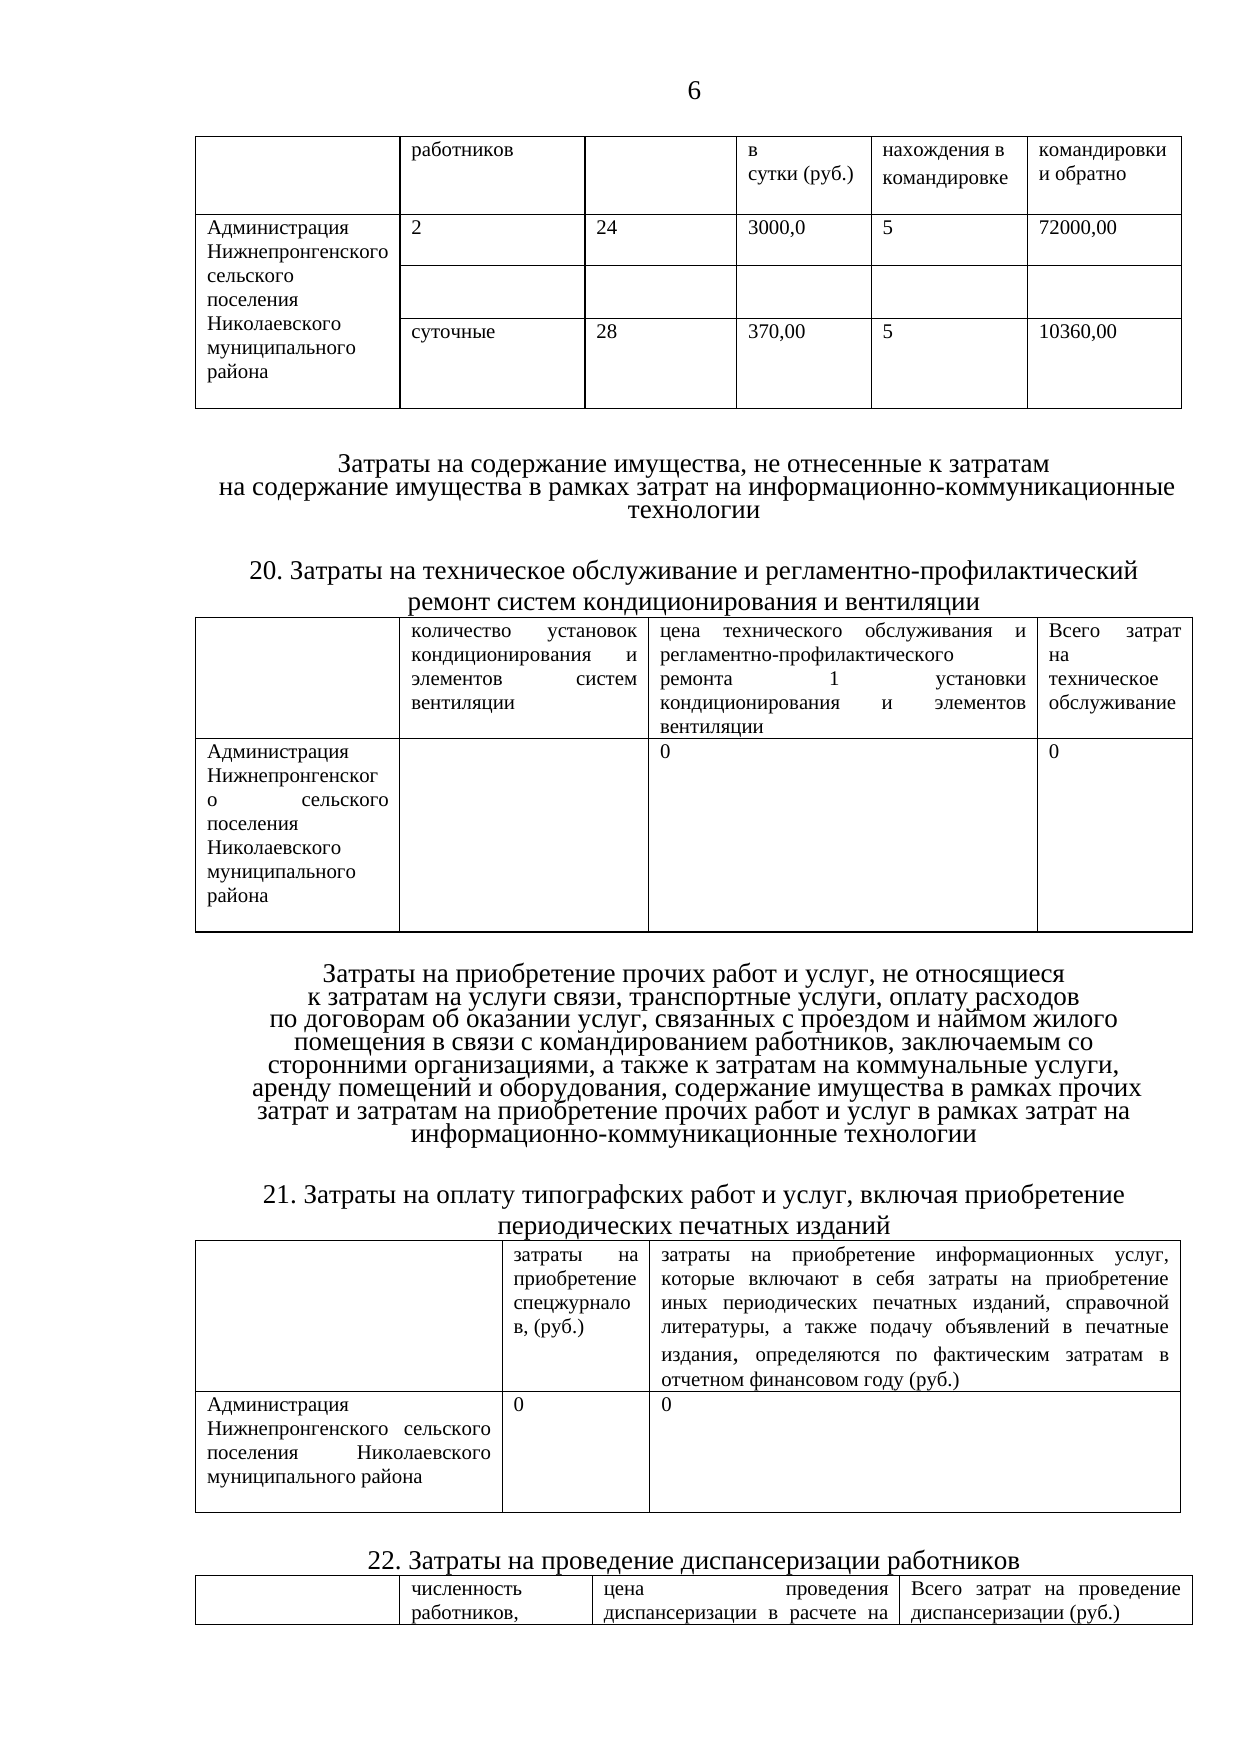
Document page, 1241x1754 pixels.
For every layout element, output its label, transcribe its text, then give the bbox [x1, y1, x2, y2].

table_cell 2 [401, 215, 584, 265]
table_header [196, 137, 399, 214]
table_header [400, 1576, 592, 1624]
table_header [196, 618, 399, 738]
table_header количество установок кондиционирования и элементов систем вентиляции [400, 618, 648, 738]
table_header [196, 1241, 502, 1391]
table_header затраты на приобретение информационных услуг, которые включают в себя затраты на приобретение иных периодических печатных изданий, справочной литературы, а также подачу объявлений в печатные издания, определяются по фактическим затратам в отчетном финансовом году (руб.) [650, 1241, 1180, 1391]
table_cell [737, 266, 871, 318]
table_cell 0 [1038, 739, 1192, 931]
text сторонними организациями, а также к затратам на коммунальные услуги, [207, 1055, 1181, 1078]
table_cell Администрация Нижнепронгенского сельского поселения Николаевского муниципального района [196, 215, 399, 407]
table_cell Администрация Нижнепронгенского сельского поселения Николаевского муниципального района [196, 1392, 502, 1512]
table_cell 28 [586, 319, 736, 407]
table_cell 24 [586, 215, 736, 265]
table_cell [400, 739, 648, 931]
table_cell 72000,00 [1028, 215, 1181, 265]
table_cell 370,00 [737, 319, 871, 407]
table_cell 5 [872, 319, 1027, 407]
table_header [872, 137, 1027, 214]
text по договорам об оказании услуг, связанных с проездом и наймом жилого помещения в связи с командированием работников, заключаемым со [207, 1009, 1181, 1055]
text 21. Затраты на оплату типографских работ и услуг, включая приобретение периодических печатных изданий [207, 1178, 1181, 1240]
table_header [593, 1576, 899, 1624]
table_header Всего затрат на техническое обслуживание [1038, 618, 1192, 738]
table_cell 0 [503, 1392, 649, 1512]
text аренду помещений и оборудования, содержание имущества в рамках прочих затрат и затратам на приобретение прочих работ и услуг в рамках затрат на информационно-коммуникационные технологии [207, 1078, 1181, 1147]
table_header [737, 137, 871, 214]
table_cell 5 [872, 215, 1027, 265]
table_cell 0 [650, 1392, 1180, 1512]
table_cell 0 [649, 739, 1037, 931]
text к затратам на услуги связи, транспортные услуги, оплату расходов [207, 987, 1181, 1009]
table_cell [586, 266, 736, 318]
text 22. Затраты на проведение диспансеризации работников [207, 1544, 1181, 1575]
table_header цена технического обслуживания и регламентно-профилактического ремонта 1 установки кондиционирования и элементов вентиляции [649, 618, 1037, 738]
table_header [196, 1576, 399, 1624]
table_cell Администрация Нижнепронгенского сельского поселения Николаевского муниципального района [196, 739, 399, 931]
table_cell 10360,00 [1028, 319, 1181, 407]
table_cell 3000,0 [737, 215, 871, 265]
table_cell [401, 266, 584, 318]
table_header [586, 137, 736, 214]
text Затраты на содержание имущества, не отнесенные к затратам [207, 454, 1181, 477]
table_cell [1028, 266, 1181, 318]
table_cell суточные [401, 319, 584, 407]
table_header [900, 1576, 1192, 1624]
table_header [1028, 137, 1181, 214]
table_cell [872, 266, 1027, 318]
table_header затраты на приобретение спецжурналов, (руб.) [503, 1241, 649, 1391]
text 20. Затраты на техническое обслуживание и регламентно-профилактический ремонт систем кондиционирования и вентиляции [207, 554, 1181, 617]
text Затраты на приобретение прочих работ и услуг, не относящиеся [207, 964, 1181, 987]
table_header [401, 137, 584, 214]
text на содержание имущества в рамках затрат на информационно-коммуникационные технологии [207, 477, 1181, 523]
